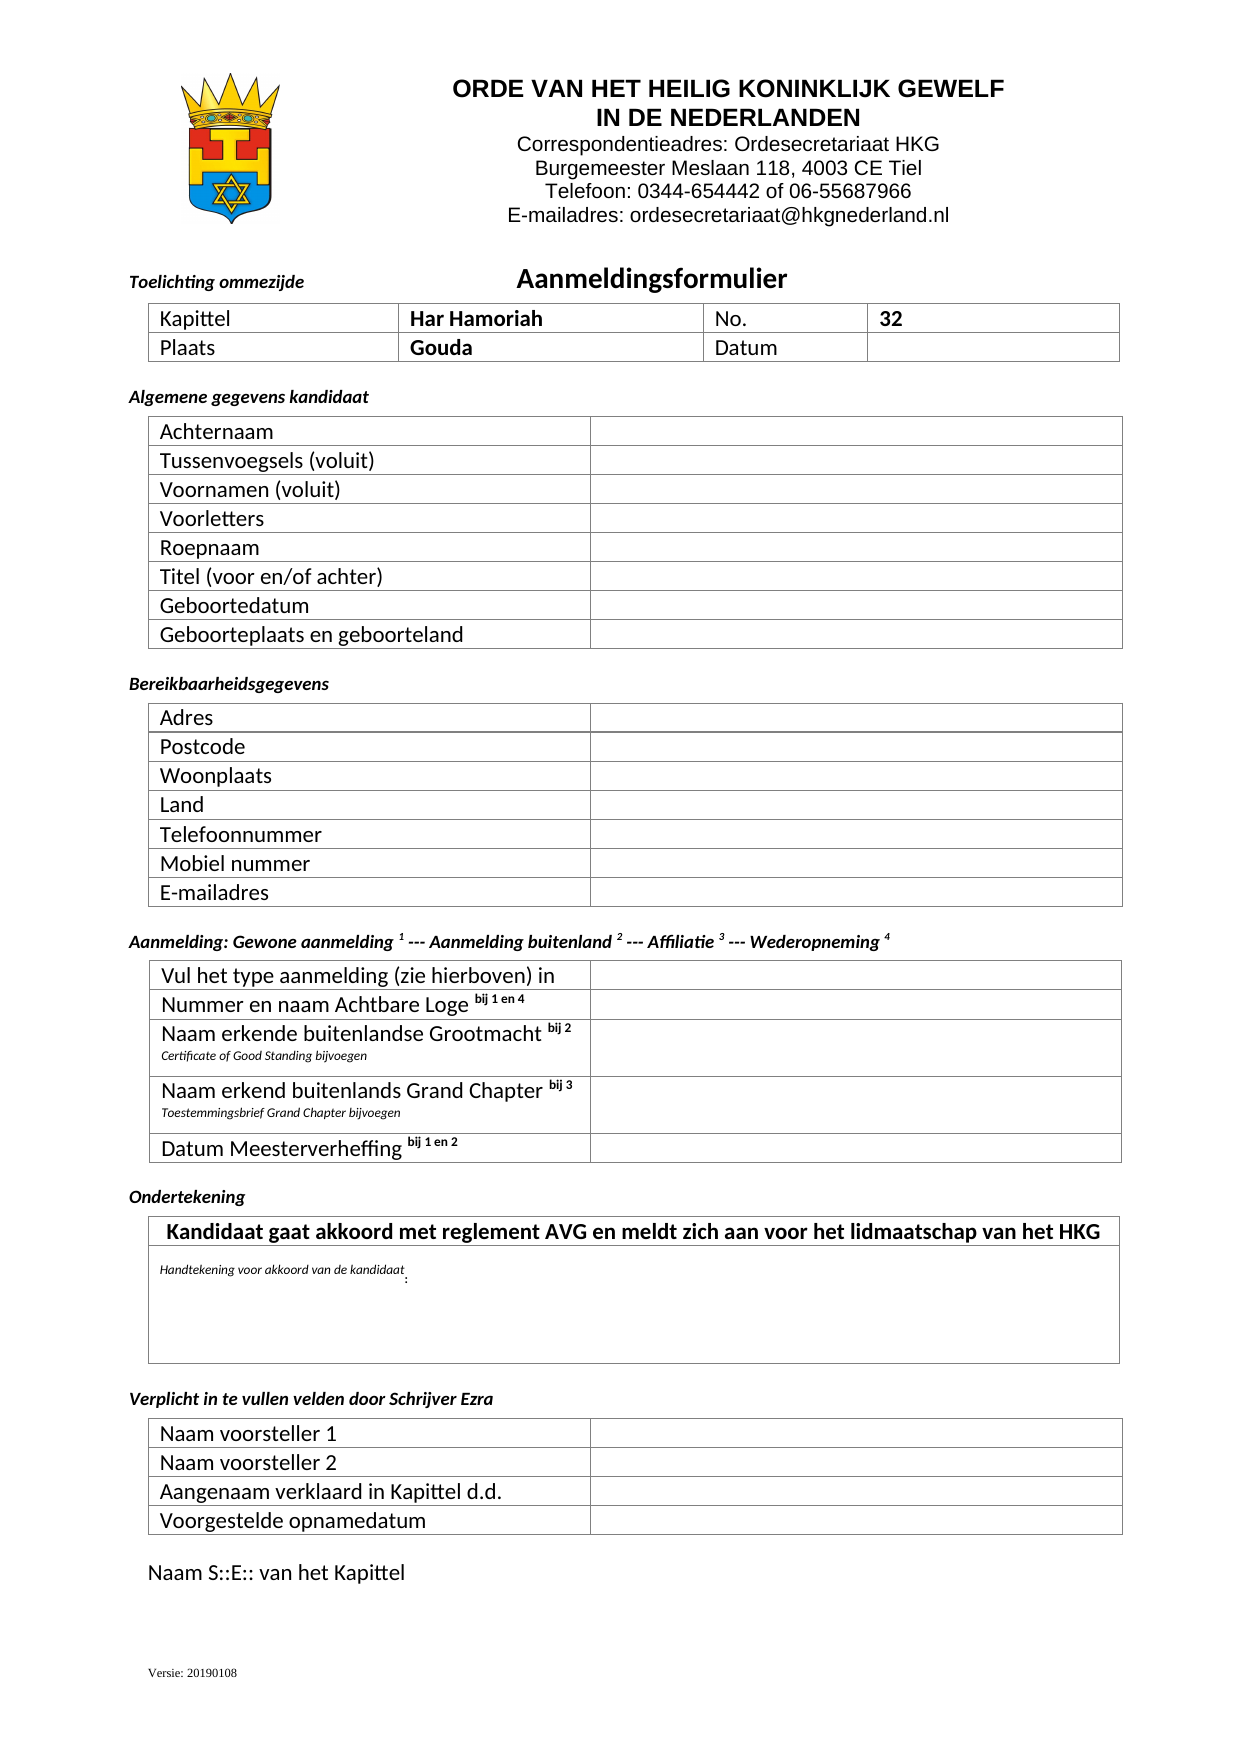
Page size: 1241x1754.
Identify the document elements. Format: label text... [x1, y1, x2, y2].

table_cell Woonplaats [149, 762, 590, 789]
table_header [591, 1419, 1122, 1447]
table_cell [591, 1506, 1122, 1534]
picture [181, 73, 280, 224]
table_cell Telefoonnummer [149, 820, 590, 848]
table_cell Roepnaam [149, 533, 590, 561]
table_cell Handtekening voor akkoord van de kandidaat: [149, 1246, 1119, 1363]
table_cell Land [149, 791, 590, 819]
table_cell Naam erkend buitenlands Grand Chapter bij 3 Toestemmingsbrief Grand Chapter bijvoegen [150, 1077, 590, 1133]
table_cell Naam voorsteller 2 [149, 1448, 590, 1476]
table_cell [591, 733, 1122, 761]
table_cell Geboortedatum [149, 591, 590, 619]
table_cell Tussenvoegsels (voluit) [149, 446, 590, 474]
table_cell [591, 849, 1122, 877]
table_cell Nummer en naam Achtbare Loge bij 1 en 4 [150, 990, 590, 1018]
table_cell Voorletters [149, 504, 590, 532]
table_cell [591, 620, 1122, 648]
table_header [591, 961, 1121, 989]
table_header Kapittel [149, 304, 398, 332]
table_cell [591, 562, 1122, 590]
text Toelichting ommezijde Aanmeldingsformulier [129, 260, 1092, 296]
table_cell Titel (voor en/of achter) [149, 562, 590, 590]
table_cell [591, 990, 1121, 1018]
table_cell Plaats [149, 333, 398, 361]
table_cell [868, 333, 1119, 361]
table_cell [591, 762, 1122, 789]
table_cell [591, 1020, 1121, 1076]
table_cell [591, 791, 1122, 819]
table_cell [591, 820, 1122, 848]
table_cell Naam erkende buitenlandse Grootmacht bij 2 Certificate of Good Standing bijvoegen [150, 1020, 590, 1076]
table_cell Voornamen (voluit) [149, 475, 590, 503]
text Aanmelding: Gewone aanmelding 1 --- Aanmelding buitenland 2 --- Affiliatie 3 --- Wederopneming 4 [129, 930, 1092, 953]
table_cell Geboorteplaats en geboorteland [149, 620, 590, 648]
table_header Kandidaat gaat akkoord met reglement AVG en meldt zich aan voor het lidmaatschap van het HKG [149, 1217, 1119, 1245]
table_cell Datum Meesterverheffing bij 1 en 2 [150, 1134, 590, 1162]
table_cell [591, 504, 1122, 532]
table_cell Mobiel nummer [149, 849, 590, 877]
table_cell Voorgestelde opnamedatum [149, 1506, 590, 1534]
table_header Vul het type aanmelding (zie hierboven) in [150, 961, 590, 989]
table_header Adres [149, 704, 590, 731]
table_cell [591, 1134, 1121, 1162]
table_cell Datum [704, 333, 867, 361]
table_header No. [704, 304, 867, 332]
text Naam S::E:: van het Kapittel [148, 1558, 1092, 1586]
table_cell [591, 878, 1122, 906]
table_cell Aangenaam verklaard in Kapittel d.d. [149, 1477, 590, 1505]
table_cell [591, 1077, 1121, 1133]
table_cell [591, 591, 1122, 619]
table_header [591, 417, 1122, 445]
table_header 32 [868, 304, 1119, 332]
table_cell Postcode [149, 733, 590, 761]
table_header Naam voorsteller 1 [149, 1419, 590, 1447]
table_header Har Hamoriah [399, 304, 703, 332]
table_cell Gouda [399, 333, 703, 361]
text Algemene gegevens kandidaat [129, 385, 1092, 408]
table_header [591, 704, 1122, 731]
table_cell [591, 446, 1122, 474]
text Bereikbaarheidsgegevens [129, 672, 1092, 695]
table_cell [591, 1477, 1122, 1505]
table_cell [591, 533, 1122, 561]
text Verplicht in te vullen velden door Schrijver Ezra [129, 1387, 1092, 1410]
table_cell [591, 475, 1122, 503]
table_cell [591, 1448, 1122, 1476]
table_cell E-mailadres [149, 878, 590, 906]
text Ondertekening [129, 1186, 1092, 1208]
table_header Achternaam [149, 417, 590, 445]
